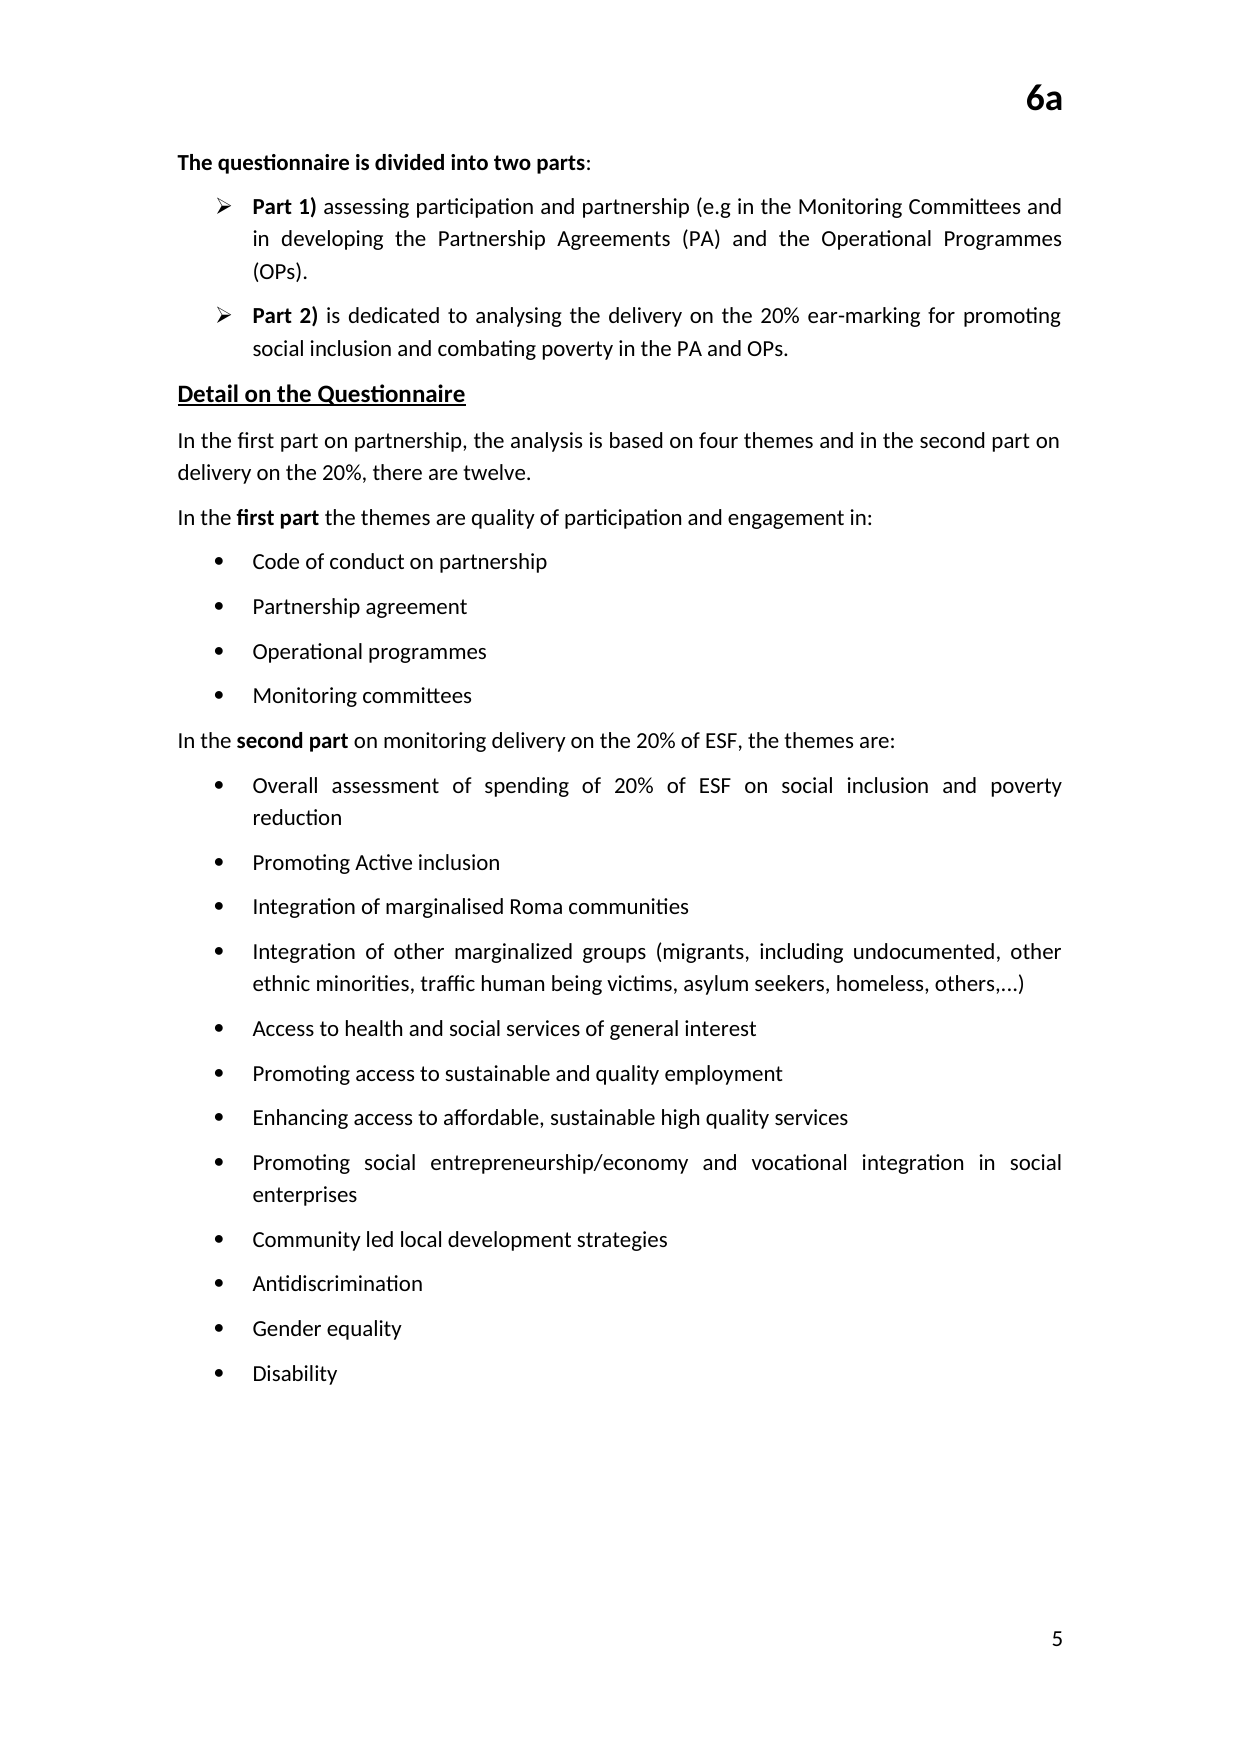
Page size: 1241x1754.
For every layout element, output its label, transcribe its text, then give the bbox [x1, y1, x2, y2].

list The questionnaire is divided into two parts: [177, 148, 1063, 176]
list Integration of marginalised Roma communities [215, 892, 1063, 920]
list Community led local development strategies [215, 1225, 1063, 1253]
list Access to health and social services of general interest [215, 1014, 1063, 1042]
list Part 1) assessing participation and partnership (e.g in the Monitoring Committees and in developing the Partnership Agreements (PA) and the Operational Programmes (OPs). [215, 192, 1063, 285]
text In the first part the themes are quality of participation and engagement in: [177, 503, 1063, 531]
list Promoting access to sustainable and quality employment [215, 1059, 1063, 1087]
list Promoting social entrepreneurship/economy and vocational integration in social enterprises [215, 1148, 1063, 1208]
list Detail on the Questionnaire [177, 378, 1063, 409]
list Promoting Active inclusion [215, 848, 1063, 876]
list Code of conduct on partnership [215, 547, 1063, 575]
list Overall assessment of spending of 20% of ESF on social inclusion and poverty reduction [215, 771, 1063, 831]
text In the second part on monitoring delivery on the 20% of ESF, the themes are: [177, 726, 1063, 754]
text In the first part on partnership, the analysis is based on four themes and in the second part on delivery on the 20%, there are twelve. [177, 426, 1063, 486]
list Part 2) is dedicated to analysing the delivery on the 20% ear-marking for promoting social inclusion and combating poverty in the PA and OPs. [215, 301, 1063, 362]
list Disability [215, 1359, 1063, 1387]
list Enhancing access to affordable, sustainable high quality services [215, 1103, 1063, 1131]
list Gender equality [215, 1314, 1063, 1342]
list Antidiscrimination [215, 1269, 1063, 1298]
list Monitoring committees [215, 681, 1063, 709]
list Partnership agreement [215, 592, 1063, 620]
list Integration of other marginalized groups (migrants, including undocumented, other ethnic minorities, traffic human being victims, asylum seekers, homeless, others,...) [215, 937, 1063, 997]
list Operational programmes [215, 637, 1063, 665]
